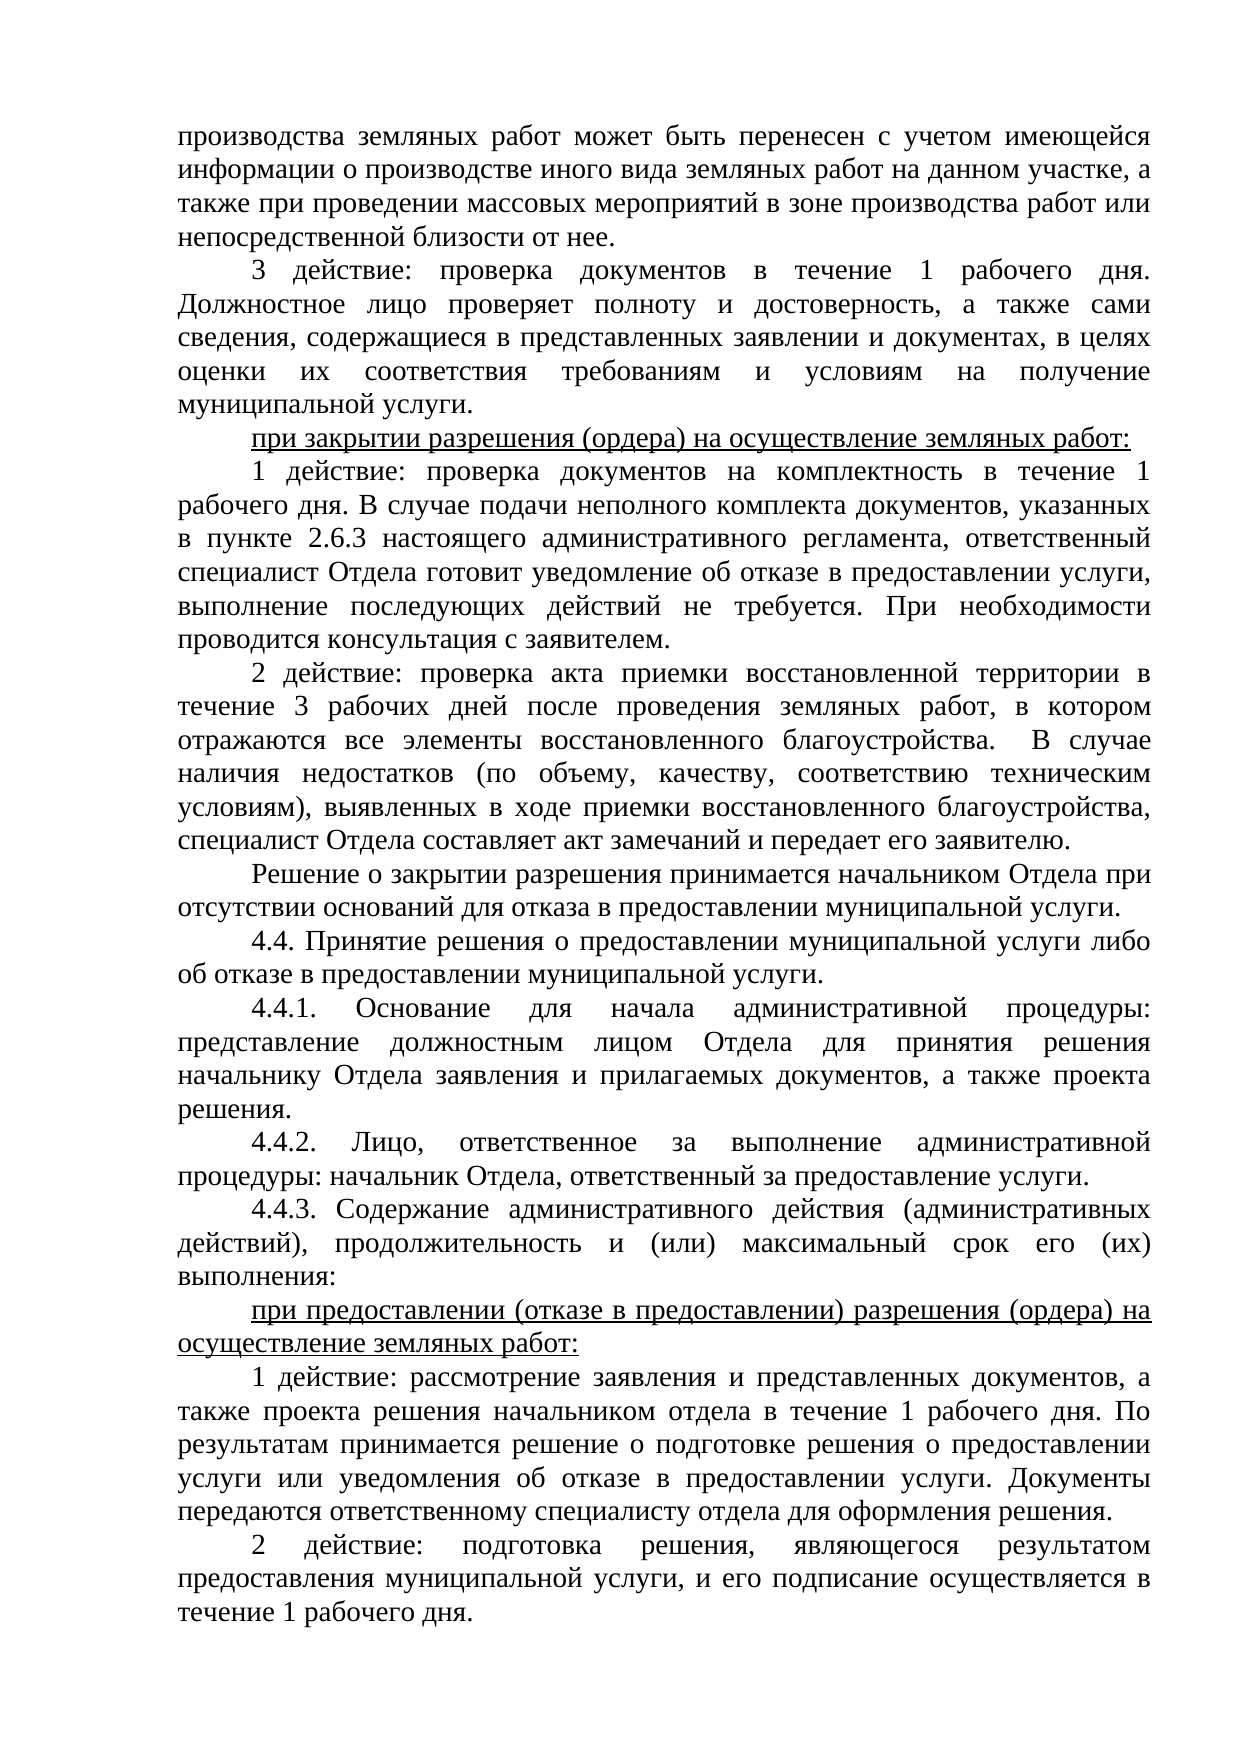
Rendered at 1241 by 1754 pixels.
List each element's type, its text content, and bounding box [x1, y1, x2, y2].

text 2 действие: подготовка решения, являющегося результатом предоставления муниципальной услуги, и его подписание осуществляется в течение 1 рабочего дня. [177, 1527, 1152, 1627]
text 4.4. Принятие решения о предоставлении муниципальной услуги либо об отказе в предоставлении муниципальной услуги. [177, 923, 1152, 990]
text 1 действие: проверка документов на комплектность в течение 1 рабочего дня. В случае подачи неполного комплекта документов, указанных в пункте 2.6.3 настоящего административного регламента, ответственный специалист Отдела готовит уведомление об отказе в предоставлении услуги, выполнение последующих действий не требуется. При необходимости проводится консультация с заявителем. [177, 453, 1152, 655]
text 1 действие: рассмотрение заявления и представленных документов, а также проекта решения начальником отдела в течение 1 рабочего дня. По результатам принимается решение о подготовке решения о предоставлении услуги или уведомления об отказе в предоставлении услуги. Документы передаются ответственному специалисту отдела для оформления решения. [177, 1359, 1152, 1527]
text при предоставлении (отказе в предоставлении) разрешения (ордера) на осуществление земляных работ: [177, 1292, 1152, 1359]
text 4.4.3. Содержание административного действия (административных действий), продолжительность и (или) максимальный срок его (их) выполнения: [177, 1191, 1152, 1292]
text Решение о закрытии разрешения принимается начальником Отдела при отсутствии оснований для отказа в предоставлении муниципальной услуги. [177, 856, 1152, 923]
text 4.4.2. Лицо, ответственное за выполнение административной процедуры: начальник Отдела, ответственный за предоставление услуги. [177, 1124, 1152, 1191]
text 2 действие: проверка акта приемки восстановленной территории в течение 3 рабочих дней после проведения земляных работ, в котором отражаются все элементы восстановленного благоустройства. В случае наличия недостатков (по объему, качеству, соответствию техническим условиям), выявленных в ходе приемки восстановленного благоустройства, специалист Отдела составляет акт замечаний и передает его заявителю. [177, 655, 1152, 856]
text 3 действие: проверка документов в течение 1 рабочего дня. Должностное лицо проверяет полноту и достоверность, а также сами сведения, содержащиеся в представленных заявлении и документах, в целях оценки их соответствия требованиям и условиям на получение муниципальной услуги. [177, 252, 1152, 420]
text при закрытии разрешения (ордера) на осуществление земляных работ: [177, 420, 1152, 453]
text 4.4.1. Основание для начала административной процедуры: представление должностным лицом Отдела для принятия решения начальнику Отдела заявления и прилагаемых документов, а также проекта решения. [177, 990, 1152, 1124]
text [177, 118, 1152, 252]
